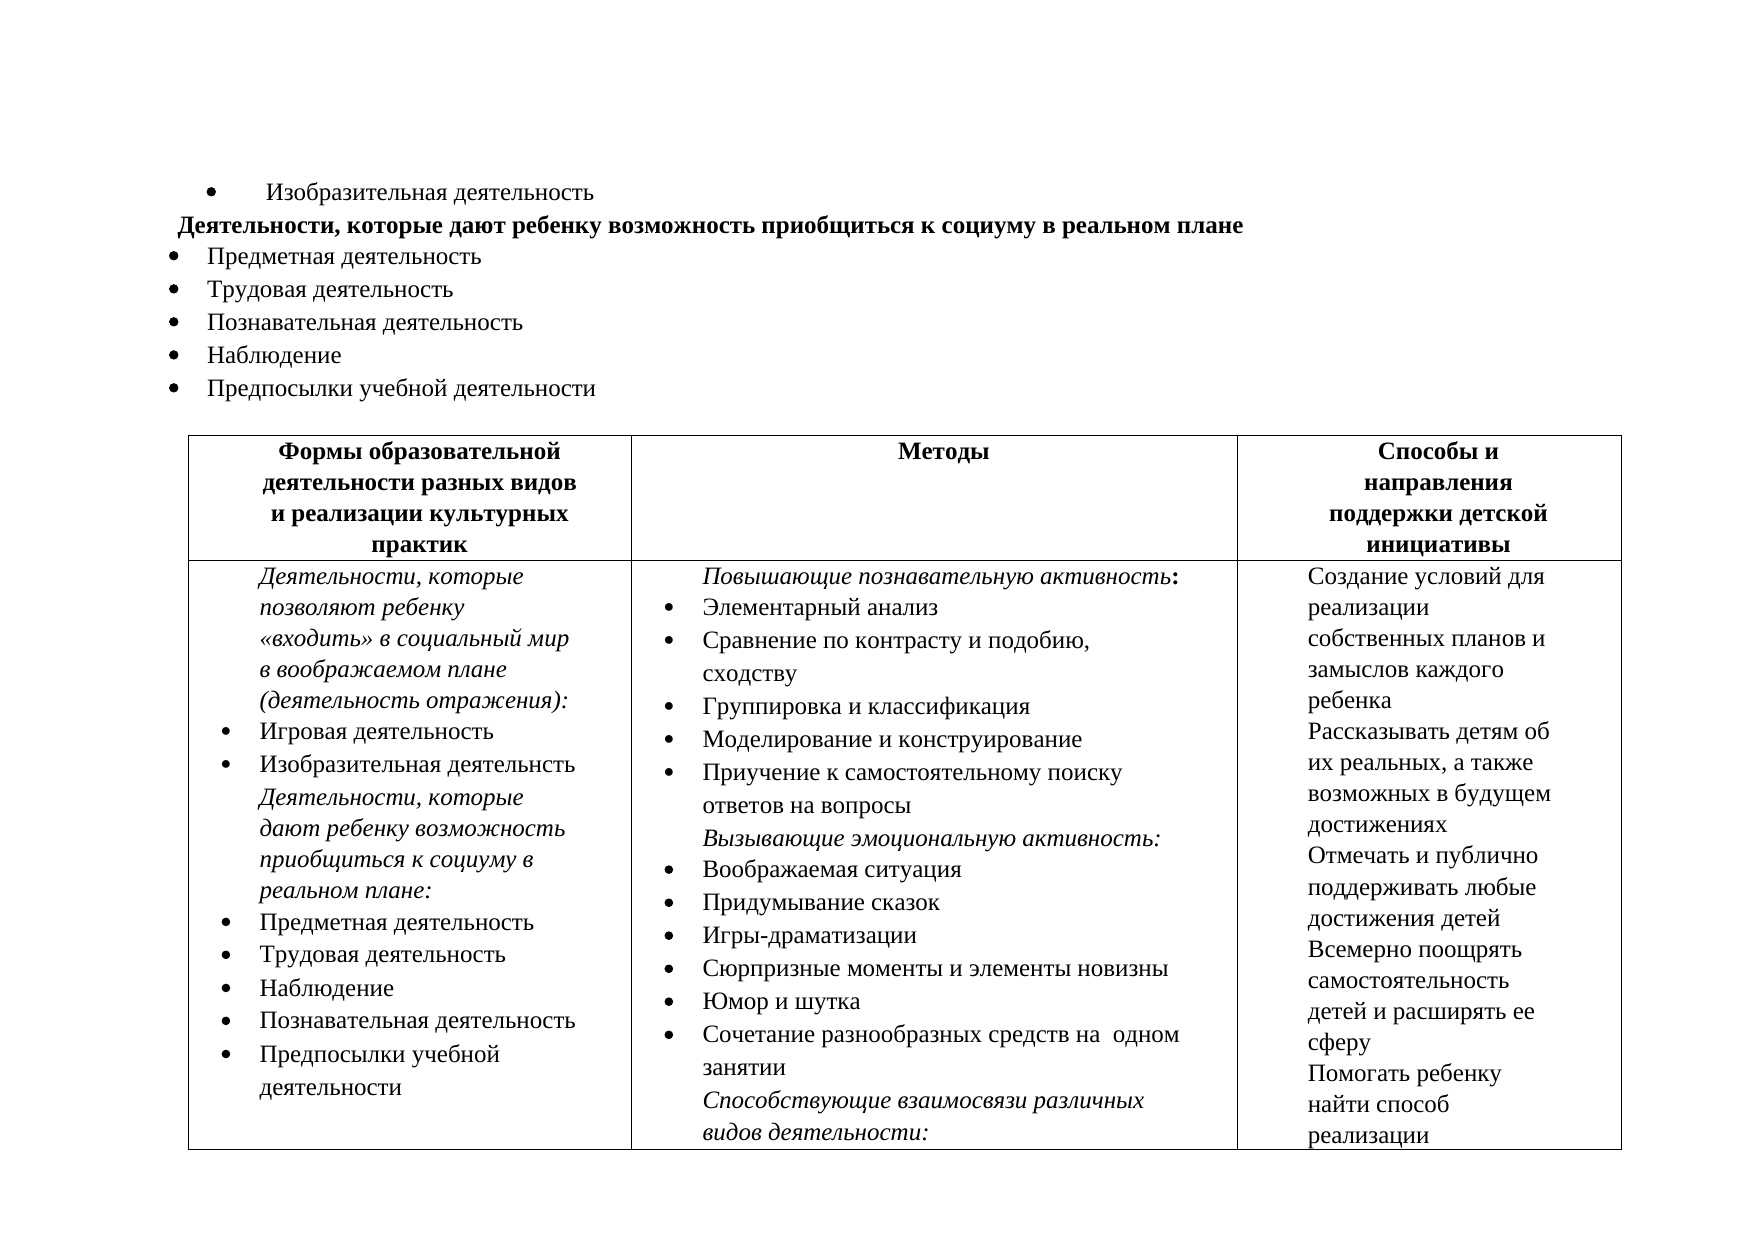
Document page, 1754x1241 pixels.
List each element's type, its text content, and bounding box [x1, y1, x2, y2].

text Деятельности, которые дают ребенку возможность приобщиться к социуму в реальном плане [177, 210, 1595, 239]
table_header Методы [632, 436, 1237, 560]
table_header Формы образовательной деятельности разных видов и реализации культурных практик [189, 436, 631, 560]
list Предметная деятельность [169, 241, 1595, 270]
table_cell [1238, 561, 1621, 1149]
list Изобразительная деятельность [177, 177, 1595, 206]
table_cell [189, 561, 631, 1149]
list Познавательная деятельность [169, 307, 1595, 336]
list Предпосылки учебной деятельности [169, 373, 1595, 402]
list Трудовая деятельность [169, 274, 1595, 303]
table_header Способы и направления поддержки детской инициативы [1238, 436, 1621, 560]
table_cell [632, 561, 1237, 1149]
list Наблюдение [169, 340, 1595, 369]
